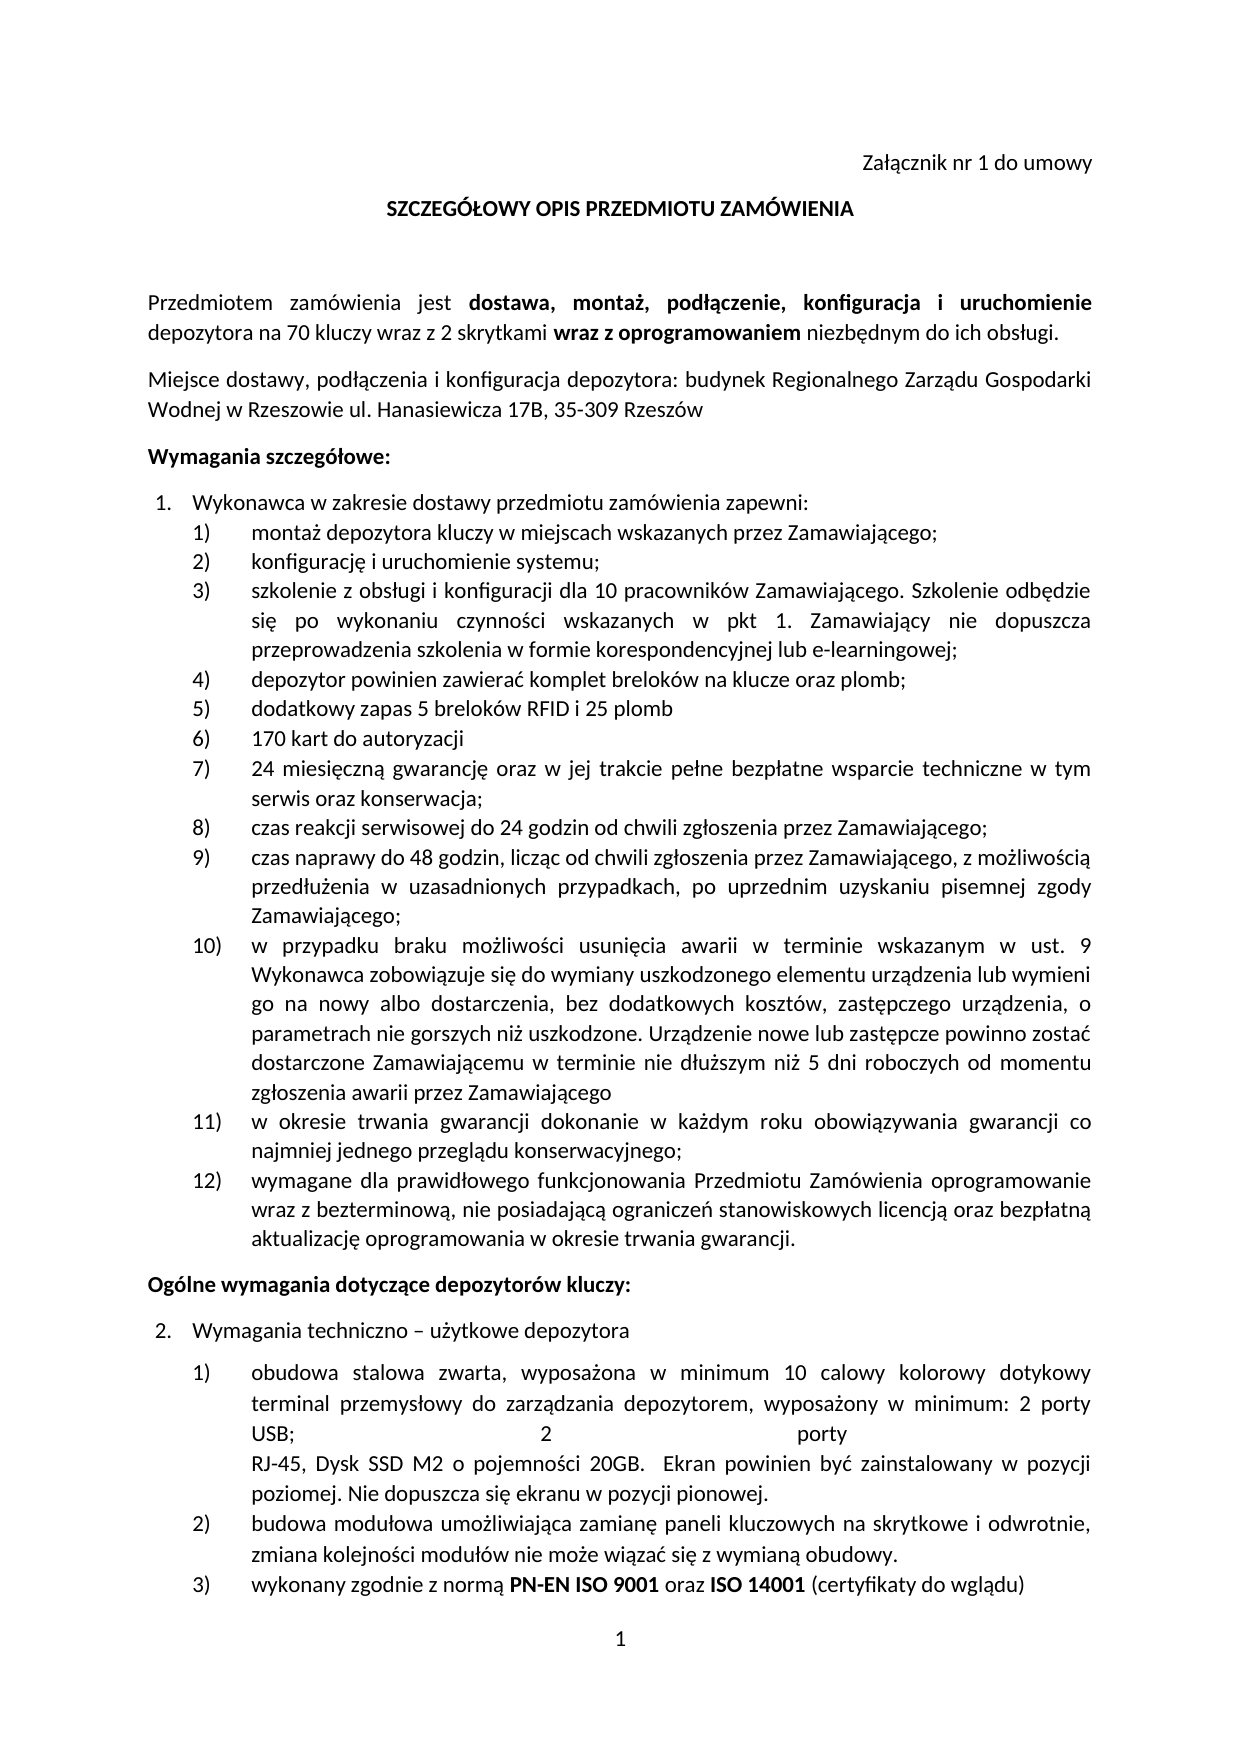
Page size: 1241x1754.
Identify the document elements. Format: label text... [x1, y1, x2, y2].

text Przedmiotem zamówienia jest dostawa, montaż, podłączenie, konfiguracja i uruchomienie depozytora na 70 kluczy wraz z 2 skrytkami wraz z oprogramowaniem niezbędnym do ich obsługi. [148, 288, 1093, 346]
list konfigurację i uruchomienie systemu; [192, 547, 1093, 575]
list Wymagania techniczno – użytkowe depozytora [154, 1317, 1093, 1344]
list wymagane dla prawidłowego funkcjonowania Przedmiotu Zamówienia oprogramowanie wraz z bezterminową, nie posiadającą ograniczeń stanowiskowych licencją oraz bezpłatną aktualizację oprogramowania w okresie trwania gwarancji. [192, 1166, 1093, 1252]
list montaż depozytora kluczy w miejscach wskazanych przez Zamawiającego; [192, 518, 1093, 546]
list czas reakcji serwisowej do 24 godzin od chwili zgłoszenia przez Zamawiającego; [192, 813, 1093, 841]
list w okresie trwania gwarancji dokonanie w każdym roku obowiązywania gwarancji co najmniej jednego przeglądu konserwacyjnego; [192, 1107, 1093, 1164]
list wykonany zgodnie z normą PN-EN ISO 9001 oraz ISO 14001 (certyfikaty do wglądu) [192, 1570, 1093, 1598]
text SZCZEGÓŁOWY OPIS PRZEDMIOTU ZAMÓWIENIA [148, 194, 1093, 222]
list depozytor powinien zawierać komplet breloków na klucze oraz plomb; [192, 665, 1093, 693]
list 24 miesięczną gwarancję oraz w jej trakcie pełne bezpłatne wsparcie techniczne w tym serwis oraz konserwacja; [192, 754, 1093, 812]
text Ogólne wymagania dotyczące depozytorów kluczy: [148, 1271, 1093, 1298]
list czas naprawy do 48 godzin, licząc od chwili zgłoszenia przez Zamawiającego, z możliwością przedłużenia w uzasadnionych przypadkach, po uprzednim uzyskaniu pisemnej zgody Zamawiającego; [192, 843, 1093, 929]
list obudowa stalowa zwarta, wyposażona w minimum 10 calowy kolorowy dotykowy terminal przemysłowy do zarządzania depozytorem, wyposażony w minimum: 2 porty USB; 2 porty RJ-45, Dysk SSD M2 o pojemności 20GB. Ekran powinien być zainstalowany w pozycji poziomej. Nie dopuszcza się ekranu w pozycji pionowej. [192, 1358, 1093, 1507]
list dodatkowy zapas 5 breloków RFID i 25 plomb [192, 694, 1093, 722]
list budowa modułowa umożliwiająca zamianę paneli kluczowych na skrytkowe i odwrotnie, zmiana kolejności modułów nie może wiązać się z wymianą obudowy. [192, 1509, 1093, 1568]
text Miejsce dostawy, podłączenia i konfiguracja depozytora: budynek Regionalnego Zarządu Gospodarki Wodnej w Rzeszowie ul. Hanasiewicza 17B, 35-309 Rzeszów [148, 365, 1093, 423]
list w przypadku braku możliwości usunięcia awarii w terminie wskazanym w ust. 9 Wykonawca zobowiązuje się do wymiany uszkodzonego elementu urządzenia lub wymieni go na nowy albo dostarczenia, bez dodatkowych kosztów, zastępczego urządzenia, o parametrach nie gorszych niż uszkodzone. Urządzenie nowe lub zastępcze powinno zostać dostarczone Zamawiającemu w terminie nie dłuższym niż 5 dni roboczych od momentu zgłoszenia awarii przez Zamawiającego [192, 931, 1093, 1106]
text Wymagania szczegółowe: [148, 442, 1093, 470]
list szkolenie z obsługi i konfiguracji dla 10 pracowników Zamawiającego. Szkolenie odbędzie się po wykonaniu czynności wskazanych w pkt 1. Zamawiający nie dopuszcza przeprowadzenia szkolenia w formie korespondencyjnej lub e-learningowej; [192, 577, 1093, 663]
list Wykonawca w zakresie dostawy przedmiotu zamówienia zapewni: [154, 488, 1093, 516]
list 170 kart do autoryzacji [192, 724, 1093, 752]
text Załącznik nr 1 do umowy [148, 148, 1093, 176]
